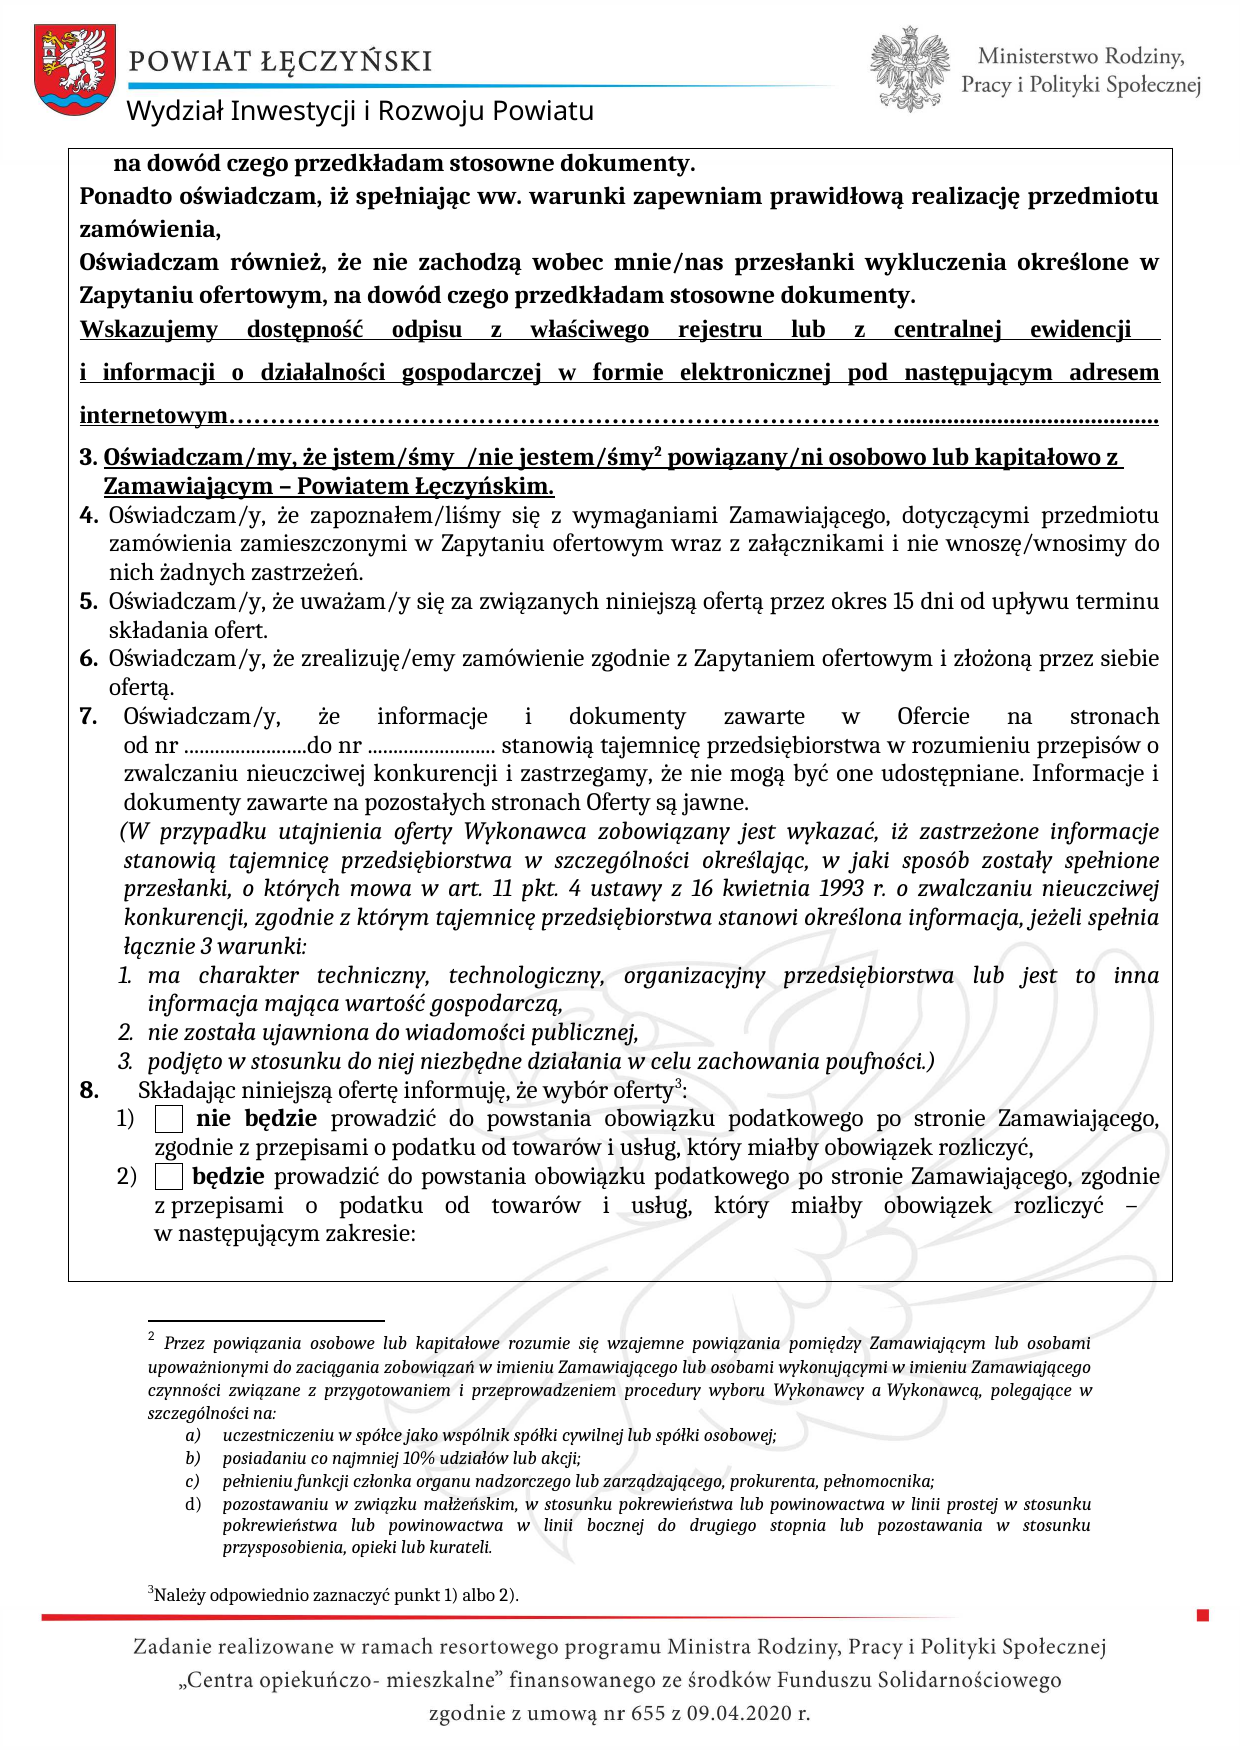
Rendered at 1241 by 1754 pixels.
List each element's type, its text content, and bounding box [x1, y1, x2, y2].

picture [383, 1282, 1170, 1565]
picture [0, 0, 1241, 165]
picture [0, 1606, 1241, 1750]
